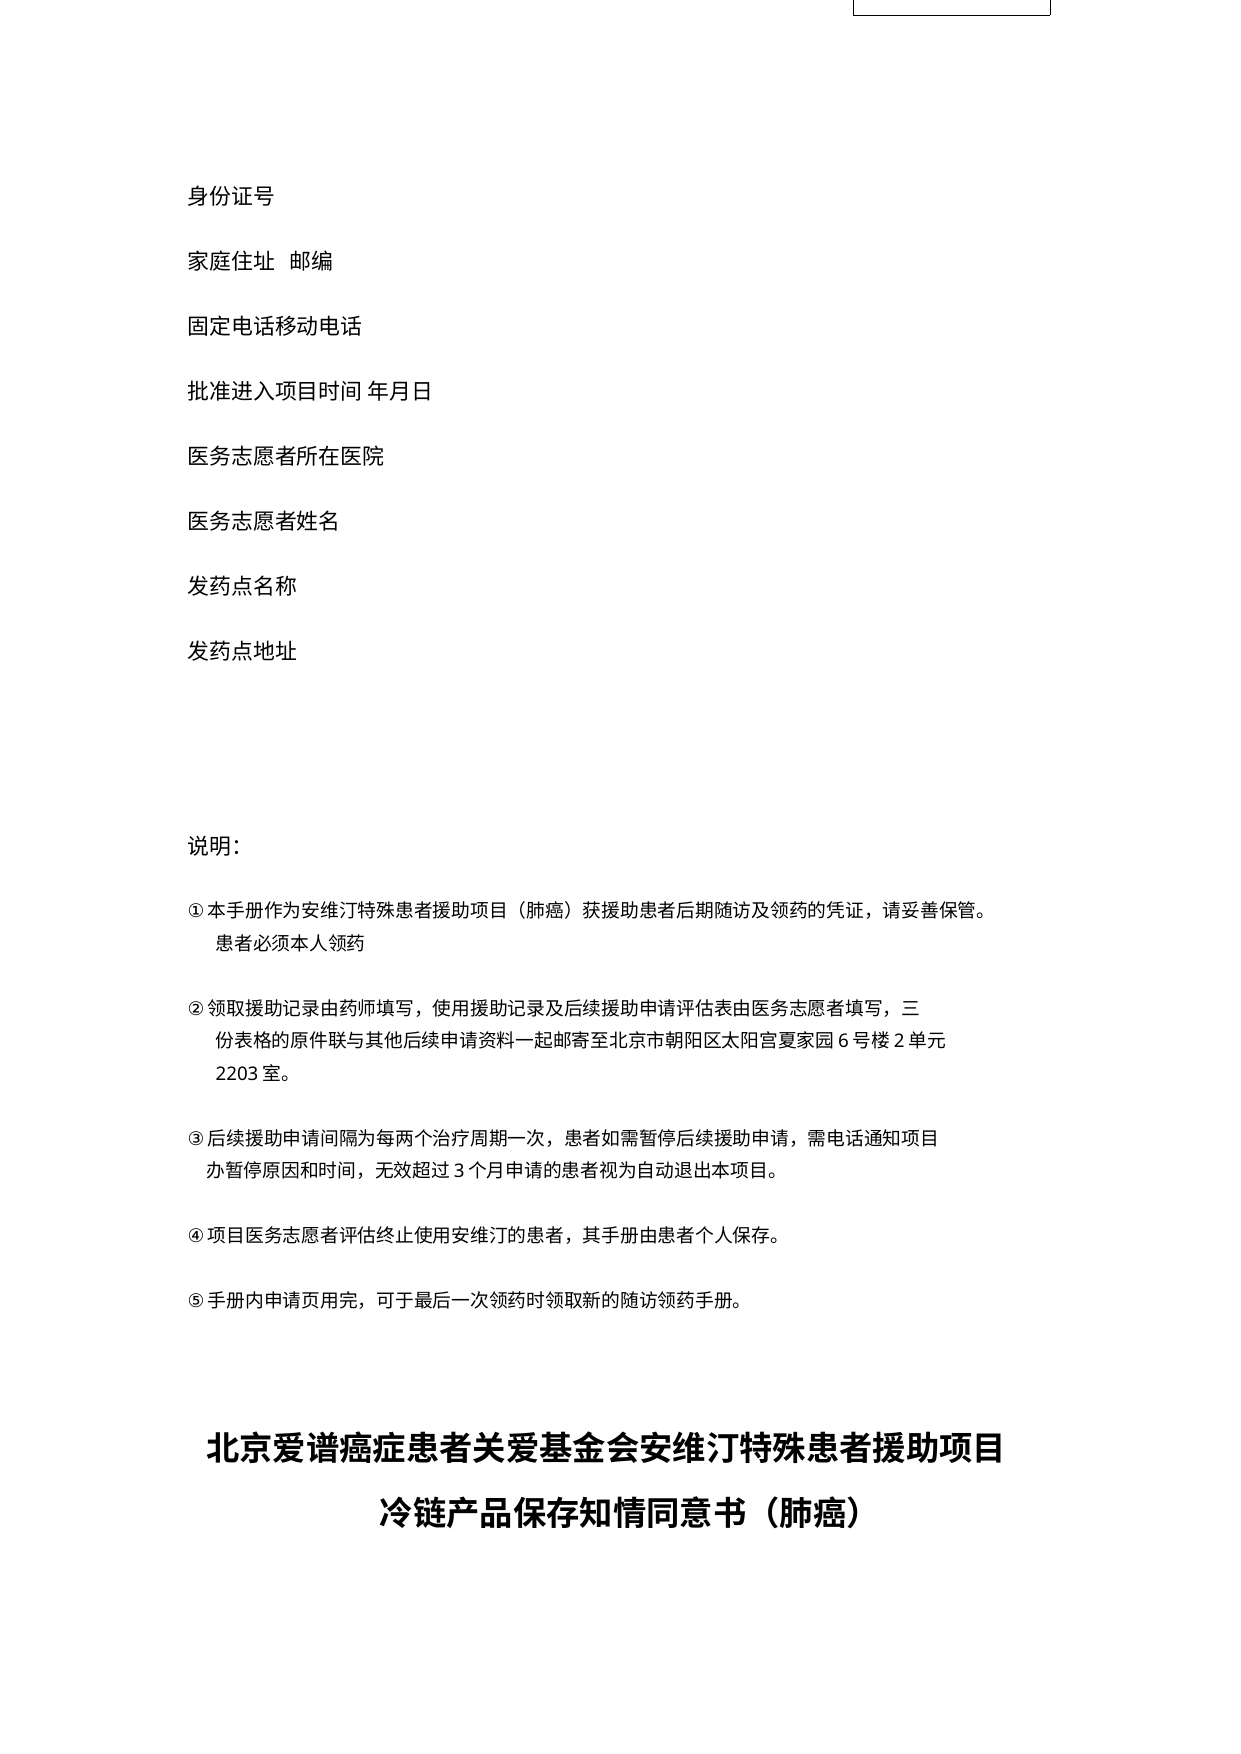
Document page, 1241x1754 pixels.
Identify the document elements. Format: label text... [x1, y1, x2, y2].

text 冷链产品保存知情同意书（肺癌） [206, 1478, 1053, 1543]
text ③后续援助申请间隔为每两个治疗周期一次，患者如需暂停后续援助申请，需电话通知项目 [187, 1121, 1053, 1153]
text 医务志愿者姓名 [187, 503, 1053, 536]
text ①本手册作为安维汀特殊患者援助项目（肺癌）获援助患者后期随访及领药的凭证，请妥善保管。 [187, 893, 1053, 926]
text 固定电话移动电话 [187, 308, 1053, 341]
text 发药点地址 [187, 633, 1053, 666]
text 发药点名称 [187, 568, 1053, 601]
text ④项目医务志愿者评估终止使用安维汀的患者，其手册由患者个人保存。 [187, 1218, 1053, 1251]
text 份表格的原件联与其他后续申请资料一起邮寄至北京市朝阳区太阳宫夏家园6号楼2单元 [187, 1023, 1053, 1056]
text ②领取援助记录由药师填写，使用援助记录及后续援助申请评估表由医务志愿者填写，三 [187, 991, 1053, 1023]
text 办暂停原因和时间，无效超过3个月申请的患者视为自动退出本项目。 [187, 1153, 1053, 1186]
text 家庭住址 邮编 [187, 243, 1053, 276]
text ⑤手册内申请页用完，可于最后一次领药时领取新的随访领药手册。 [187, 1283, 1053, 1316]
text 批准进入项目时间 年月日 [187, 373, 1053, 406]
text 身份证号 [187, 178, 1053, 211]
text 说明： [187, 828, 1053, 861]
text 北京爱谱癌症患者关爱基金会安维汀特殊患者援助项目 [206, 1413, 1053, 1478]
text 患者必须本人领药 [187, 926, 1053, 958]
text 医务志愿者所在医院 [187, 438, 1053, 471]
text 2203室。 [187, 1056, 1053, 1088]
